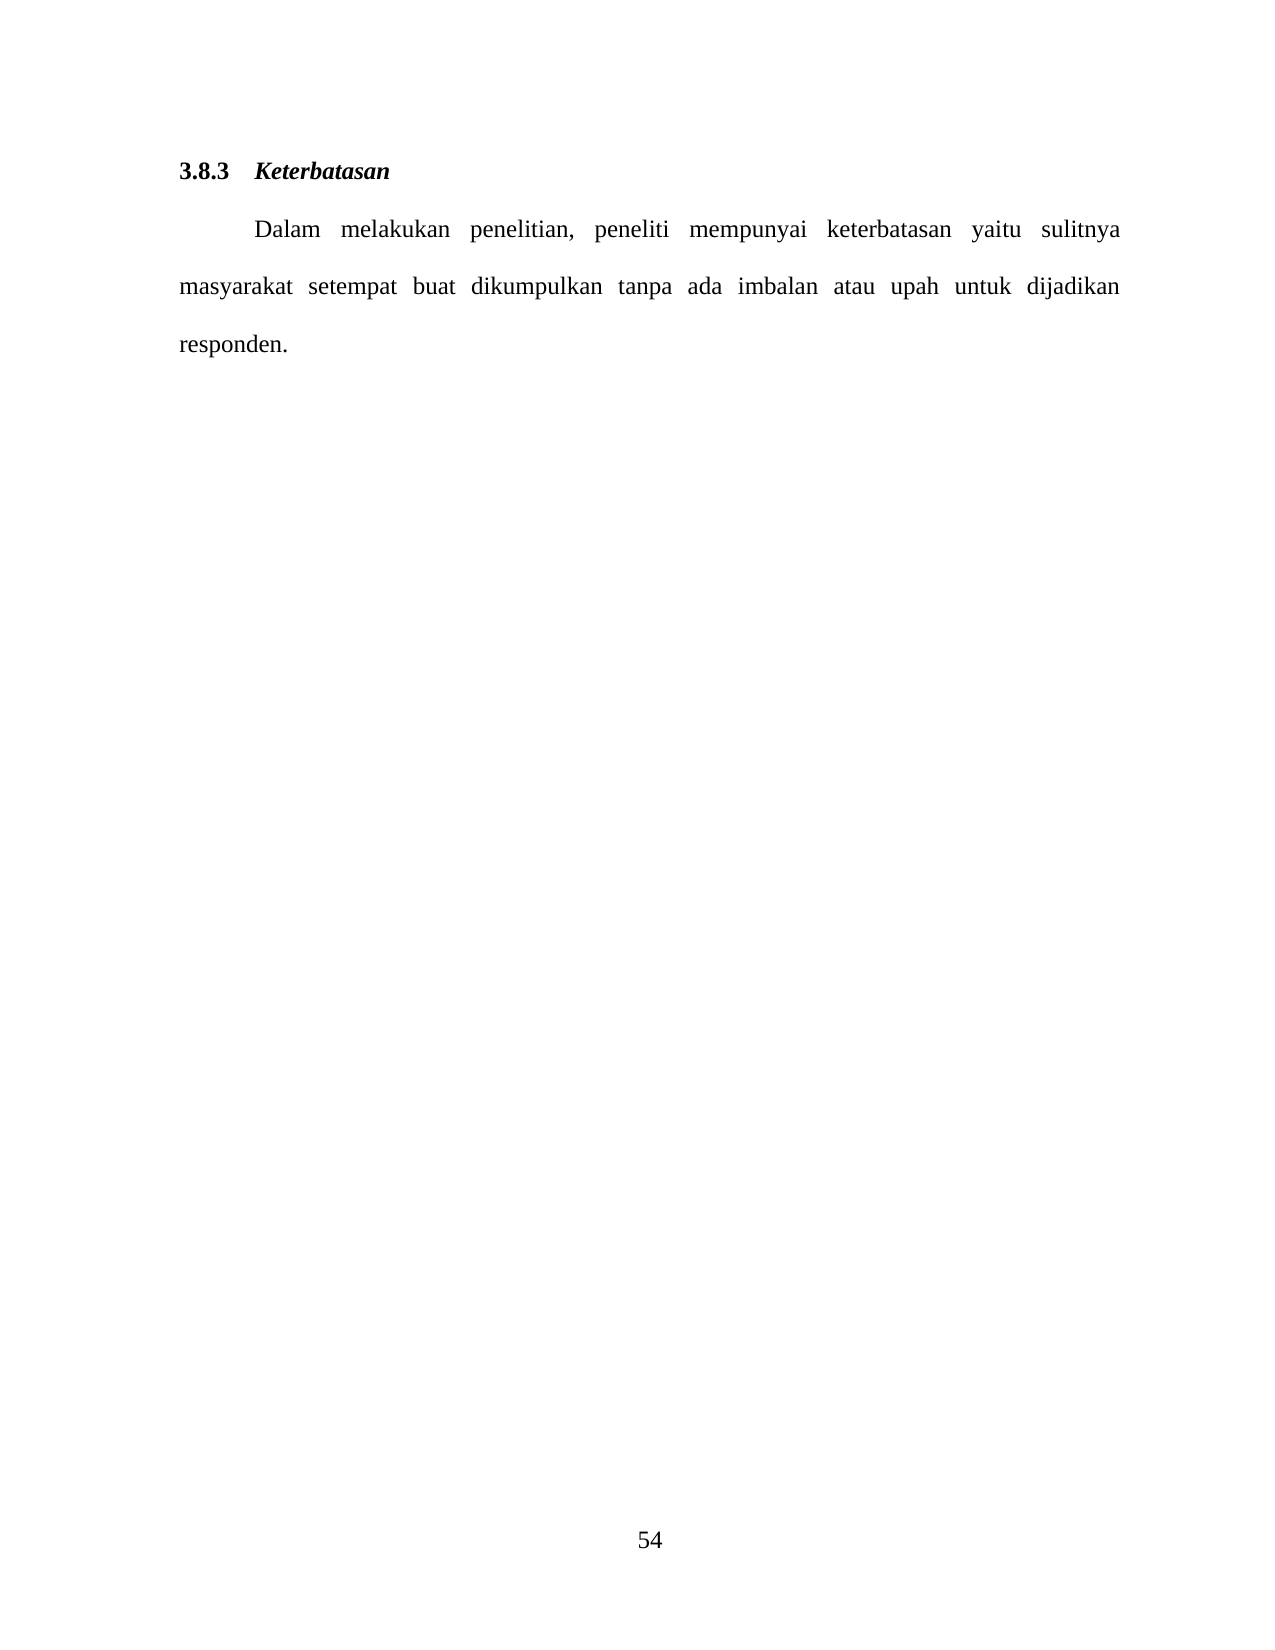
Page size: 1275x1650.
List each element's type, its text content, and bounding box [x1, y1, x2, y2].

list Keterbatasan [179, 156, 1121, 185]
text Dalam melakukan penelitian, peneliti mempunyai keterbatasan yaitu sulitnya masyarakat setempat buat dikumpulkan tanpa ada imbalan atau upah untuk dijadikan responden. [179, 214, 1121, 357]
